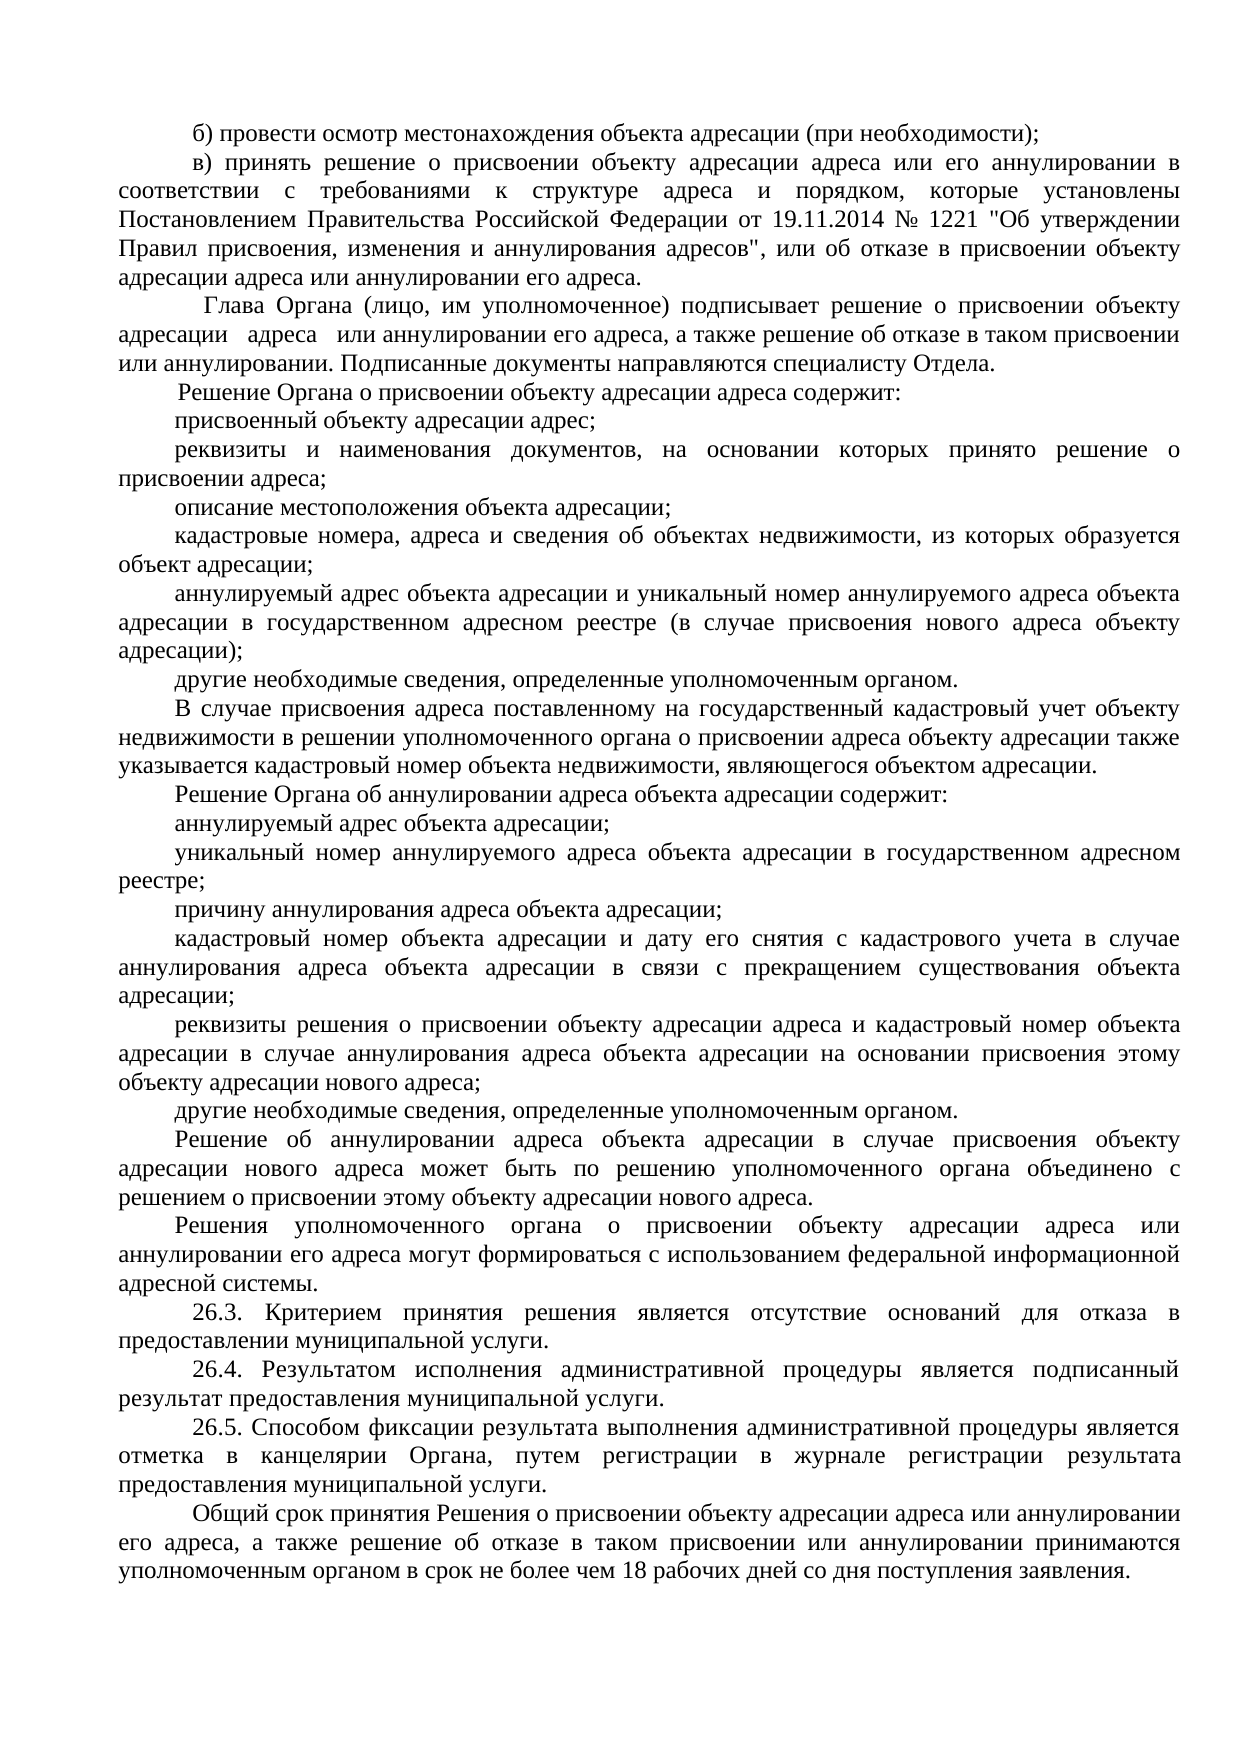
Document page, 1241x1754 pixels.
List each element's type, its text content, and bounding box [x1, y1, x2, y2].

text описание местоположения объекта адресации; [118, 492, 1181, 521]
text кадастровые номера, адреса и сведения об объектах недвижимости, из которых образуется объект адресации; [118, 521, 1181, 578]
text б) провести осмотр местонахождения объекта адресации (при необходимости); [118, 118, 1181, 147]
text Решение Органа об аннулировании адреса объекта адресации содержит: [118, 779, 1181, 808]
text другие необходимые сведения, определенные уполномоченным органом. [118, 664, 1181, 693]
text уникальный номер аннулируемого адреса объекта адресации в государственном адресном реестре; [118, 837, 1181, 894]
text Глава Органа (лицо, им уполномоченное) подписывает решение о присвоении объекту адресации адреса или аннулировании его адреса, а также решение об отказе в таком присвоении или аннулировании. Подписанные документы направляются специалисту Отдела. [118, 291, 1181, 377]
text аннулируемый адрес объекта адресации и уникальный номер аннулируемого адреса объекта адресации в государственном адресном реестре (в случае присвоения нового адреса объекту адресации); [118, 578, 1181, 664]
text в) принять решение о присвоении объекту адресации адреса или его аннулировании в соответствии с требованиями к структуре адреса и порядком, которые установлены Постановлением Правительства Российской Федерации от 19.11.2014 № 1221 "Об утверждении Правил присвоения, изменения и аннулирования адресов", или об отказе в присвоении объекту адресации адреса или аннулировании его адреса. [118, 147, 1181, 291]
text 26.3. Критерием принятия решения является отсутствие оснований для отказа в предоставлении муниципальной услуги. [118, 1297, 1181, 1354]
text причину аннулирования адреса объекта адресации; [118, 894, 1181, 923]
text 26.4. Результатом исполнения административной процедуры является подписанный результат предоставления муниципальной услуги. [118, 1354, 1181, 1412]
text реквизиты решения о присвоении объекту адресации адреса и кадастровый номер объекта адресации в случае аннулирования адреса объекта адресации на основании присвоения этому объекту адресации нового адреса; [118, 1009, 1181, 1096]
text Решение Органа о присвоении объекту адресации адреса содержит: [118, 377, 1181, 406]
text Решения уполномоченного органа о присвоении объекту адресации адреса или аннулировании его адреса могут формироваться с использованием федеральной информационной адресной системы. [118, 1211, 1181, 1297]
text аннулируемый адрес объекта адресации; [118, 808, 1181, 837]
text присвоенный объекту адресации адрес; [118, 406, 1181, 434]
text другие необходимые сведения, определенные уполномоченным органом. [118, 1096, 1181, 1124]
text Общий срок принятия Решения о присвоении объекту адресации адреса или аннулировании его адреса, а также решение об отказе в таком присвоении или аннулировании принимаются уполномоченным органом в срок не более чем 18 рабочих дней со дня поступления заявления. [118, 1498, 1181, 1584]
text кадастровый номер объекта адресации и дату его снятия с кадастрового учета в случае аннулирования адреса объекта адресации в связи с прекращением существования объекта адресации; [118, 923, 1181, 1009]
text 26.5. Способом фиксации результата выполнения административной процедуры является отметка в канцелярии Органа, путем регистрации в журнале регистрации результата предоставления муниципальной услуги. [118, 1412, 1181, 1498]
text Решение об аннулировании адреса объекта адресации в случае присвоения объекту адресации нового адреса может быть по решению уполномоченного органа объединено с решением о присвоении этому объекту адресации нового адреса. [118, 1124, 1181, 1211]
text реквизиты и наименования документов, на основании которых принято решение о присвоении адреса; [118, 434, 1181, 492]
text В случае присвоения адреса поставленному на государственный кадастровый учет объекту недвижимости в решении уполномоченного органа о присвоении адреса объекту адресации также указывается кадастровый номер объекта недвижимости, являющегося объектом адресации. [118, 693, 1181, 779]
